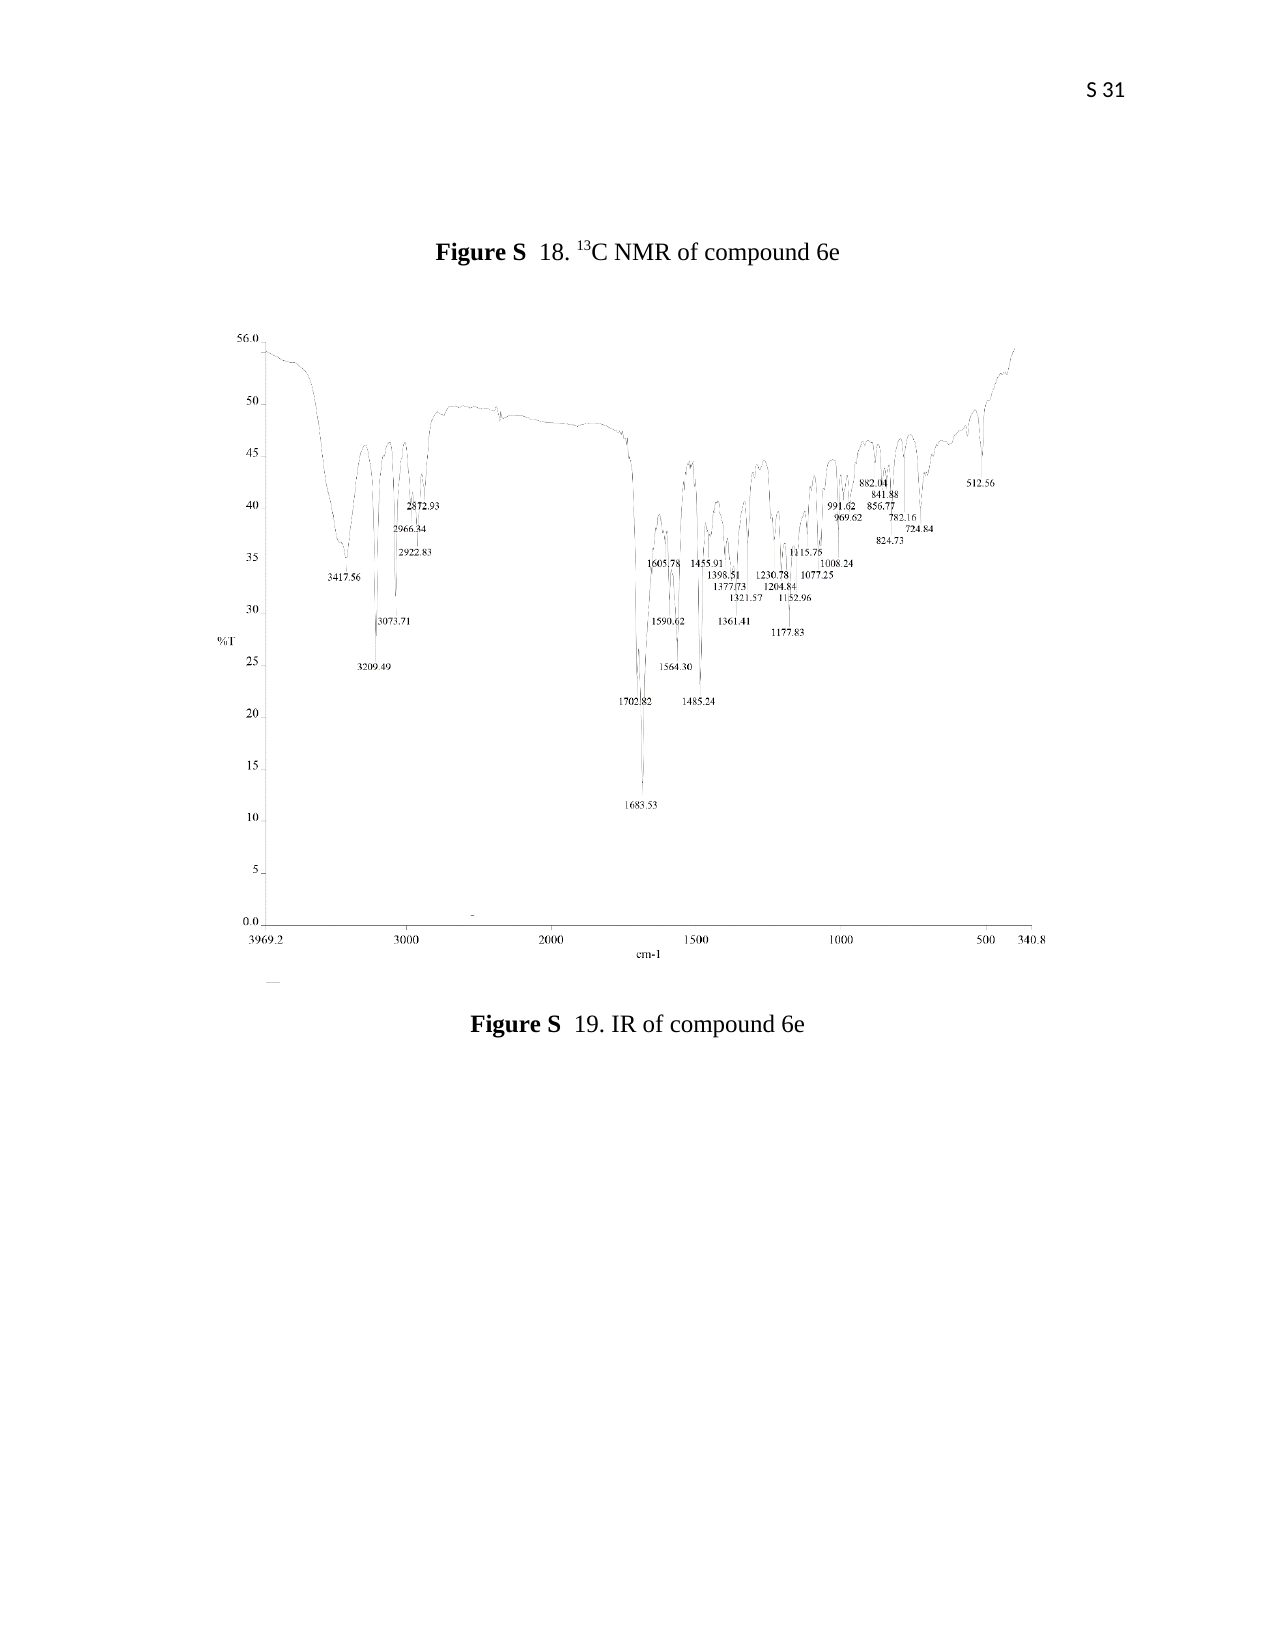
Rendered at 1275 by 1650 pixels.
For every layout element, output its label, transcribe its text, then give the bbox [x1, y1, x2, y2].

text Figure S 19. IR of compound 6e [150, 1009, 1125, 1038]
text Figure S 18. 13C NMR of compound 6e [150, 237, 1125, 266]
picture [205, 290, 1070, 985]
